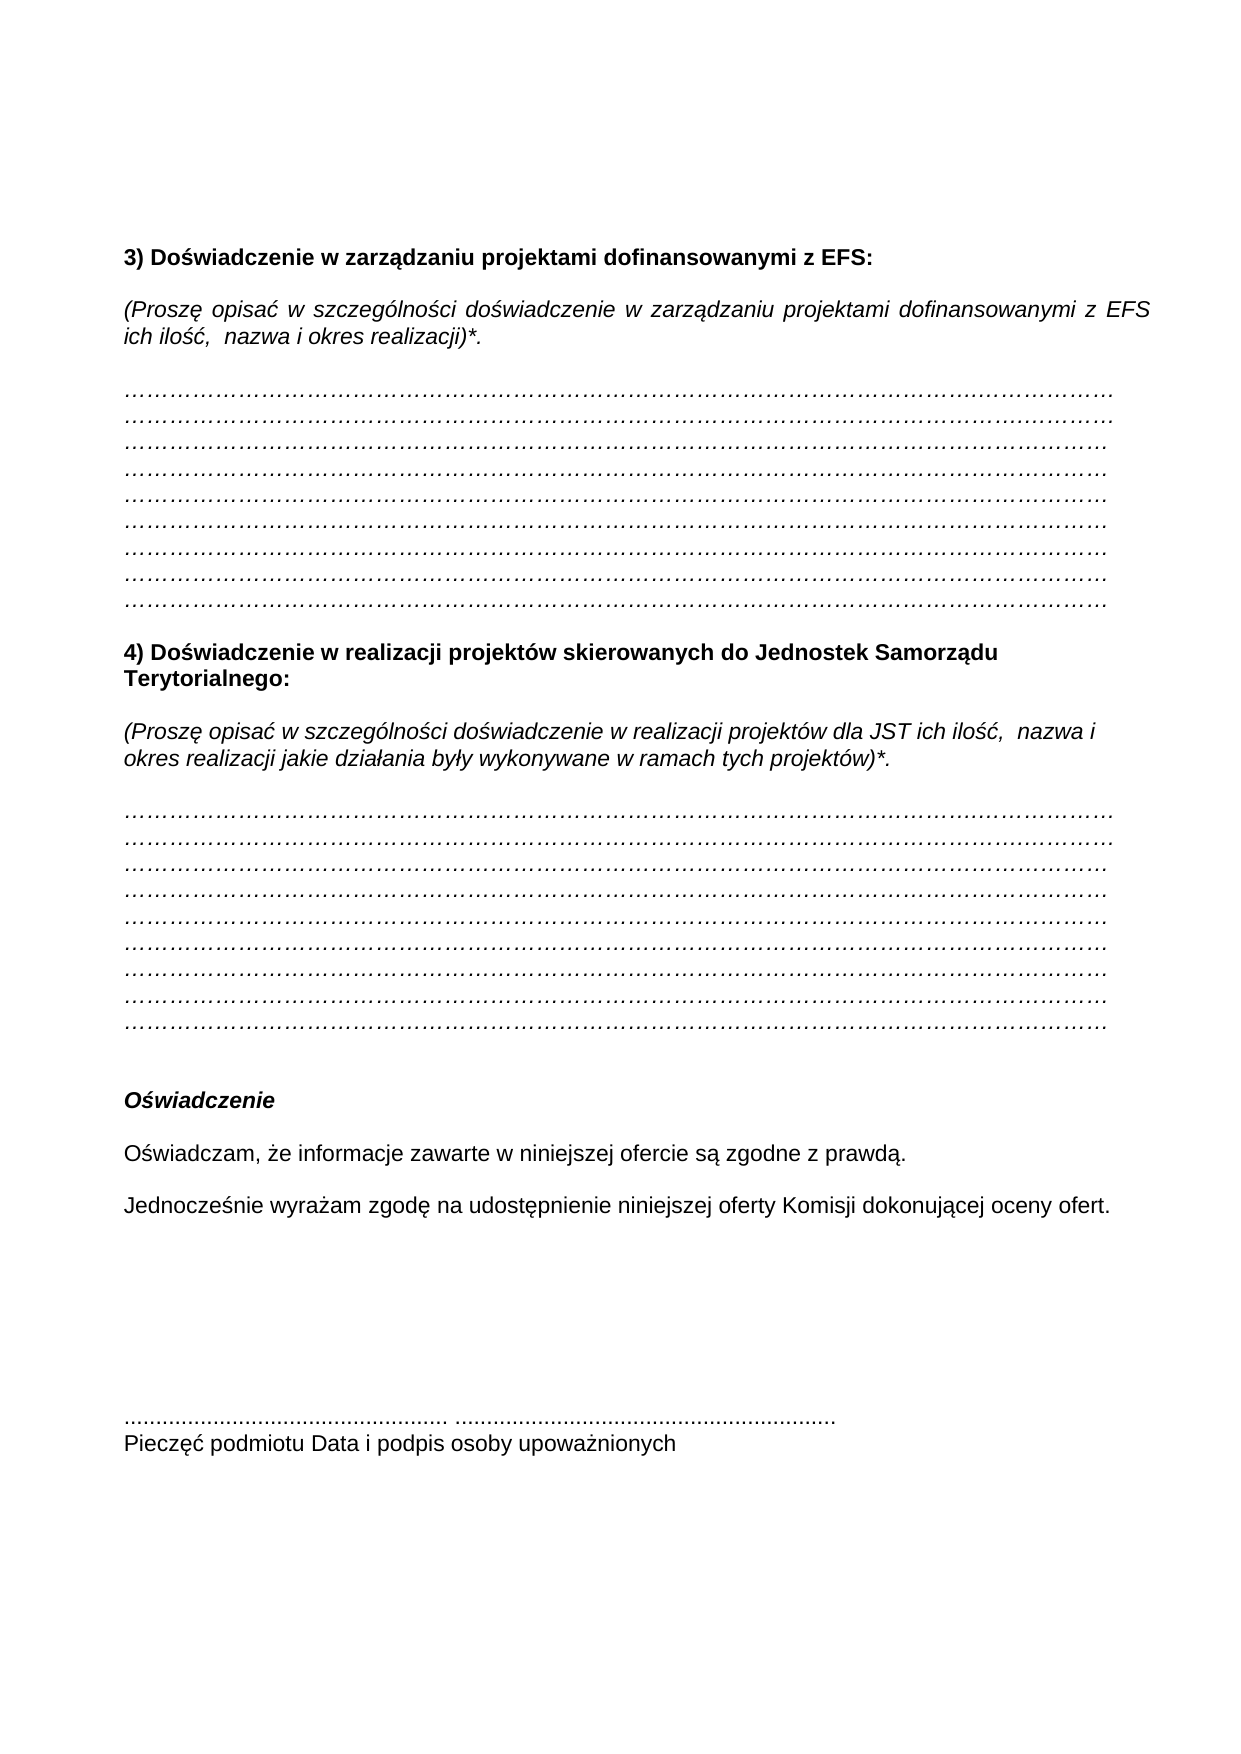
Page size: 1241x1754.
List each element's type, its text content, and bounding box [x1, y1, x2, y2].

text ………………………………………………………………………………………………….……………… [123, 376, 1154, 402]
text ………………………………………………………………………………………………………………… [123, 428, 1154, 454]
text ……………………………………………………………………………………………………….………… [123, 402, 1154, 428]
text ................................................... ............................................................ [123, 1403, 1154, 1430]
text (Proszę opisać w szczególności doświadczenie w realizacji projektów dla JST ich ilość, nazwa i okres realizacji jakie działania były wykonywane w ramach tych projektów)*. [123, 718, 1154, 771]
text 4) Doświadczenie w realizacji projektów skierowanych do Jednostek Samorządu Terytorialnego: [123, 639, 1154, 692]
text Oświadczenie [123, 1087, 1154, 1113]
text ………………………………………………………………………………………………………………… [123, 903, 1154, 929]
text ………………………………………………………………………………………………………………… [123, 929, 1154, 955]
text Pieczęć podmiotu Data i podpis osoby upoważnionych [123, 1430, 1154, 1456]
text ………………………………………………………………………………………………………………… [123, 534, 1154, 560]
text ………………………………………………………………………………………………………………… [123, 850, 1154, 876]
text ………………………………………………………………………………………………………………… [123, 560, 1154, 586]
text ………………………………………………………………………………………………………………… [123, 507, 1154, 534]
text ……………………………………………………………………………………………………….………… [123, 823, 1154, 850]
text Jednocześnie wyrażam zgodę na udostępnienie niniejszej oferty Komisji dokonującej oceny ofert. [123, 1192, 1154, 1219]
text Oświadczam, że informacje zawarte w niniejszej ofercie są zgodne z prawdą. [123, 1140, 1154, 1166]
text ………………………………………………………………………………………………………………… [123, 1008, 1154, 1034]
text ………………………………………………………………………………………………………………… [123, 454, 1154, 481]
text ………………………………………………………………………………………………………………… [123, 955, 1154, 982]
text ………………………………………………………………………………………………………………… [123, 481, 1154, 507]
text ………………………………………………………………………………………………………………… [123, 586, 1154, 613]
text ………………………………………………………………………………………………….……………… [123, 797, 1154, 823]
text ………………………………………………………………………………………………………………… [123, 876, 1154, 903]
text 3) Doświadczenie w zarządzaniu projektami dofinansowanymi z EFS: [123, 244, 1154, 270]
text ………………………………………………………………………………………………………………… [123, 982, 1154, 1008]
text (Proszę opisać w szczególności doświadczenie w zarządzaniu projektami dofinansowanymi z EFS ich ilość, nazwa i okres realizacji)*. [123, 296, 1154, 349]
